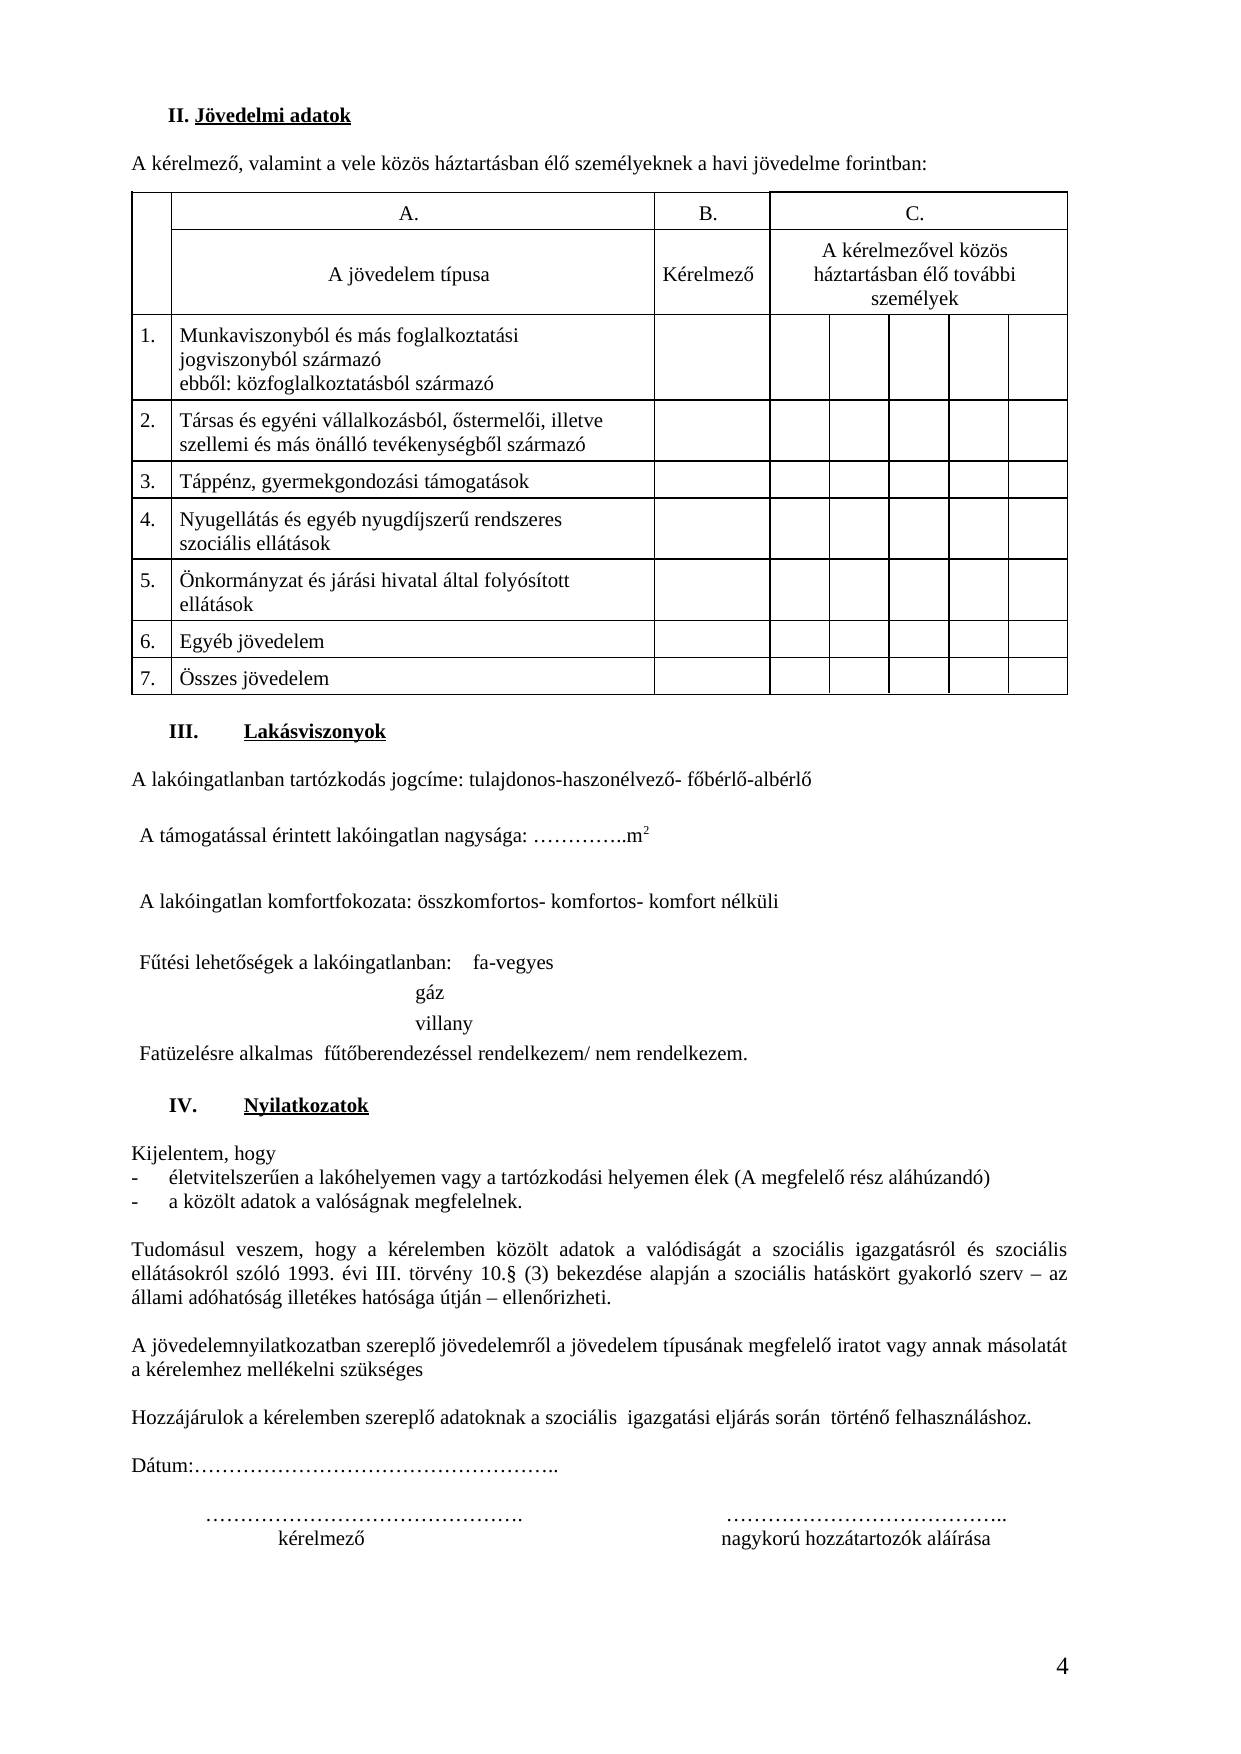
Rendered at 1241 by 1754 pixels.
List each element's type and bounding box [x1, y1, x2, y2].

table_header [131, 103, 1069, 1628]
